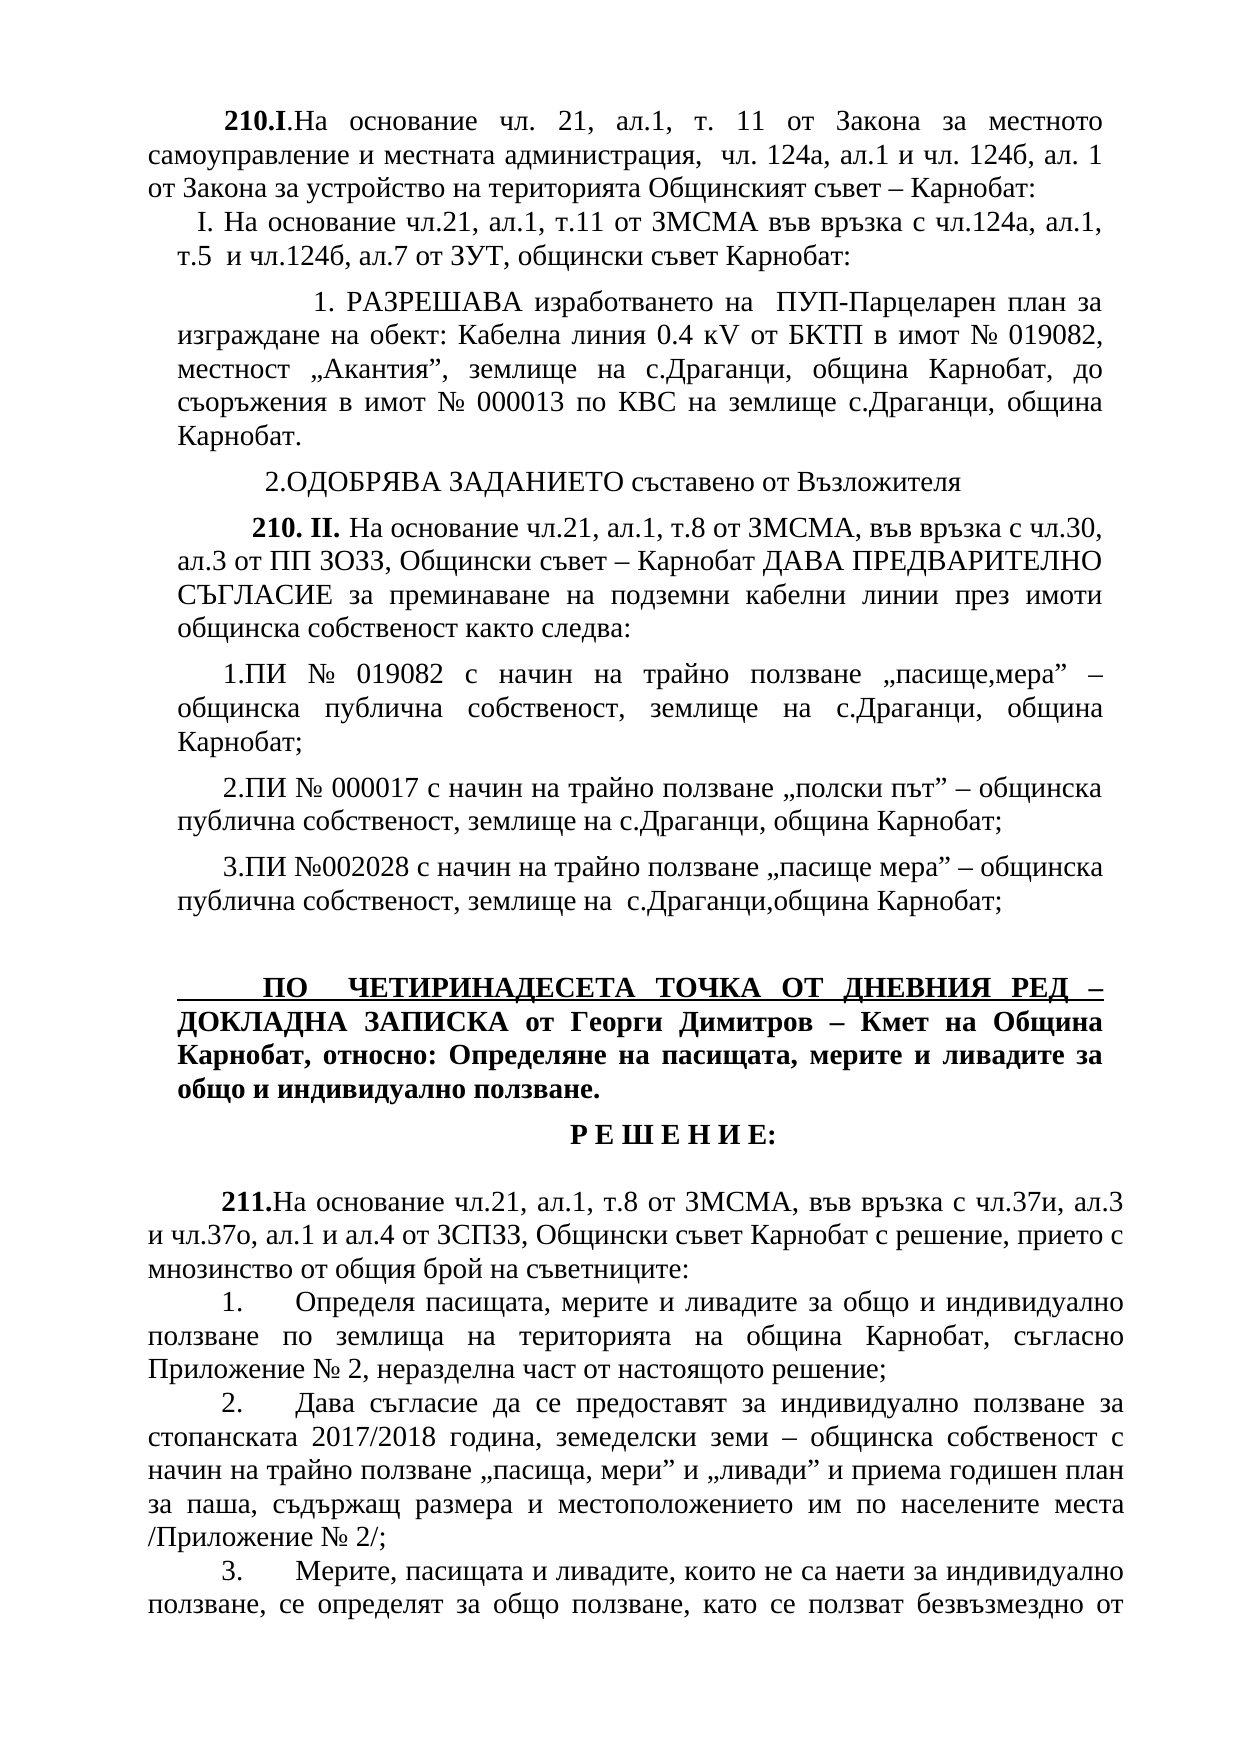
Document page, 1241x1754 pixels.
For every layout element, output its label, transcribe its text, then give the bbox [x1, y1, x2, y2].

text 2.ПИ № 000017 с начин на трайно ползване „полски път” – общинска публична собственост, землище на с.Драганци, община Карнобат; [177, 770, 1104, 837]
text 1. РАЗРЕШАВА изработването на ПУП-Парцеларен план за изграждане на обект: Кабелна линия 0.4 кV от БКТП в имот № 019082, местност „Акантия”, землище на с.Драганци, община Карнобат, до съоръжения в имот № 000013 по КВС на землище с.Драганци, община Карнобат. [177, 284, 1104, 451]
text Р Е Ш Е Н И Е: [148, 1117, 1125, 1150]
text ПО ЧЕТИРИНАДЕСЕТА ТОЧКА ОТ ДНЕВНИЯ РЕД – ДОКЛАДНА ЗАПИСКА от Георги Димитров – Кмет на Община Карнобат, относно: Определяне на пасищата, мерите и ливадите за общо и индивидуално ползване. [177, 1001, 1104, 1104]
text 211.На основание чл.21, ал.1, т.8 от ЗМСМА, във връзка с чл.37и, ал.3 и чл.37о, ал.1 и ал.4 от ЗСПЗЗ, Общински съвет Карнобат с решение, прието с мнозинство от общия брой на съветниците: [148, 1184, 1125, 1284]
text 210.І.На основание чл. 21, ал.1, т. 11 от Закона за местното самоуправление и местната администрация, чл. 124а, ал.1 и чл. 124б, ал. 1 от Закона за устройство на територията Общинският съвет – Карнобат: [148, 103, 1104, 204]
text 3.ПИ №002028 с начин на трайно ползване „пасище мера” – общинска публична собственост, землище на с.Драганци,община Карнобат; [177, 849, 1104, 916]
text 210. ІІ. На основание чл.21, ал.1, т.8 от ЗМСМА, във връзка с чл.30, ал.3 от ПП ЗОЗЗ, Общински съвет – Карнобат ДАВА ПРЕДВАРИТЕЛНО СЪГЛАСИЕ за преминаване на подземни кабелни линии през имоти общинска собственост както следва: [177, 510, 1104, 644]
list Определя пасищата, мерите и ливадите за общо и индивидуално ползване по землища на територията на община Карнобат, съгласно Приложение № 2, неразделна част от настоящото решение; [148, 1284, 1125, 1385]
text 2.ОДОБРЯВА ЗАДАНИЕТО съставено от Възложителя [177, 464, 1104, 497]
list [148, 1553, 1125, 1620]
list Дава съгласие да се предоставят за индивидуално ползване за стопанската 2017/2018 година, земеделски земи – общинска собственост с начин на трайно ползване „пасища, мери” и „ливади” и приема годишен план за паша, съдържащ размера и местоположението им по населените места /Приложение № 2/; [148, 1385, 1125, 1553]
text ПО ЧЕТИРИНАДЕСЕТА ТОЧКА ОТ ДНЕВНИЯ РЕД – ДОКЛАДНА ЗАПИСКА от Георги Димитров – Кмет на Община Карнобат, относно: Определяне на пасищата, мерите и ливадите за общо и индивидуално ползване. [177, 970, 1104, 999]
text 1.ПИ № 019082 с начин на трайно ползване „пасище,мера” – общинска публична собственост, землище на с.Драганци, община Карнобат; [177, 657, 1104, 757]
text І. На основание чл.21, ал.1, т.11 от ЗМСМА във връзка с чл.124а, ал.1, т.5 и чл.124б, ал.7 от ЗУТ, общински съвет Карнобат: [177, 204, 1104, 271]
